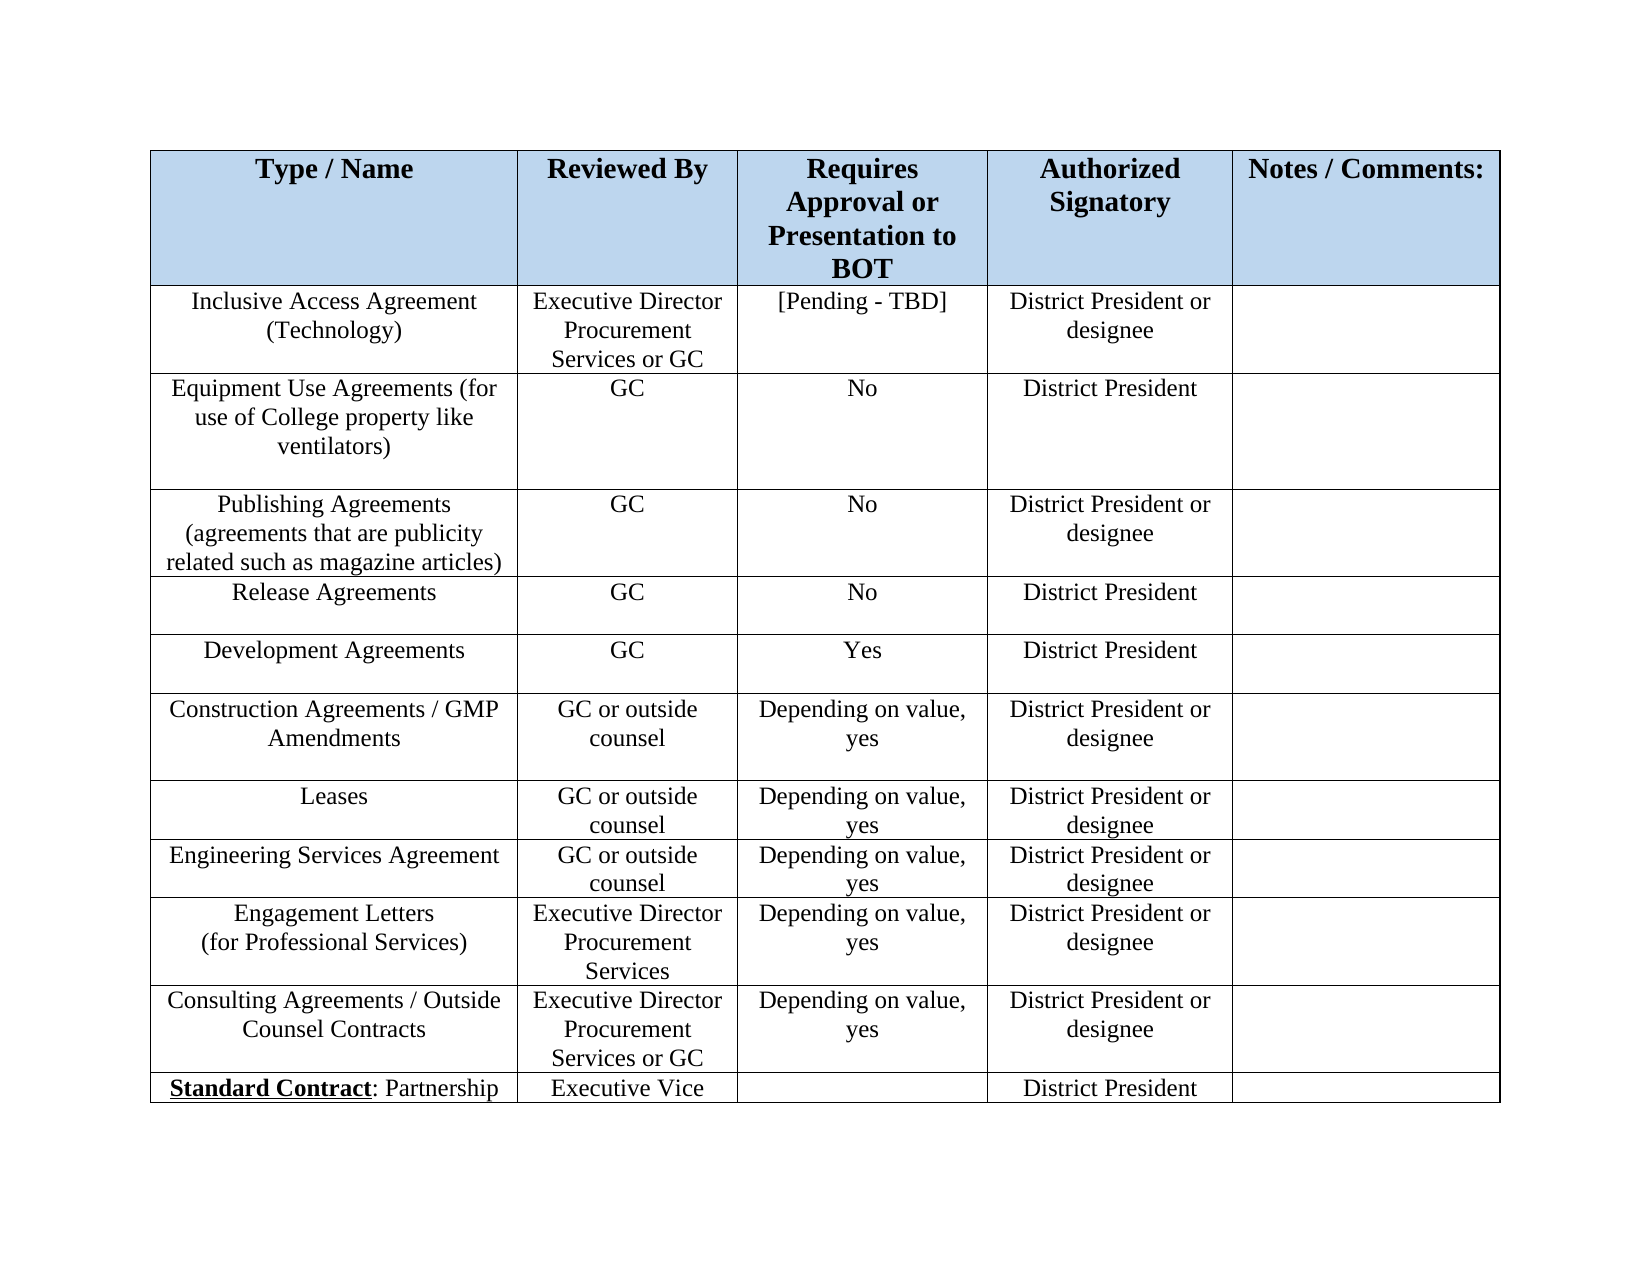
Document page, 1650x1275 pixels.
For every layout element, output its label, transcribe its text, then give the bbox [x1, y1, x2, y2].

table_header Type / Name [151, 151, 517, 285]
table_cell District President [988, 635, 1232, 693]
table_cell Engagement Letters (for Professional Services) [151, 898, 517, 984]
table_cell GC or outside counsel [518, 694, 737, 780]
table_cell Depending on value, yes [738, 986, 987, 1072]
table_cell [1233, 374, 1499, 488]
table_cell District President [988, 577, 1232, 634]
table_header Requires Approval or Presentation to BOT [738, 151, 987, 285]
table_header Notes / Comments: [1233, 151, 1499, 285]
table_cell [Pending - TBD] [738, 286, 987, 372]
table_cell Executive Director Procurement Services [518, 898, 737, 984]
table_cell District President or designee [988, 286, 1232, 372]
table_cell [738, 1073, 987, 1102]
table_cell [1233, 490, 1499, 576]
table_cell Development Agreements [151, 635, 517, 693]
table_cell Executive Director Procurement Services or GC [518, 986, 737, 1072]
table_cell Inclusive Access Agreement (Technology) [151, 286, 517, 372]
table_cell [1233, 781, 1499, 839]
table_cell Depending on value, yes [738, 898, 987, 984]
table_cell Publishing Agreements (agreements that are publicity related such as magazine articles) [151, 490, 517, 576]
table_cell [1233, 840, 1499, 897]
table_cell Depending on value, yes [738, 840, 987, 897]
table_cell No [738, 490, 987, 576]
table_cell [1233, 986, 1499, 1072]
table_cell [1233, 694, 1499, 780]
table_cell [1233, 577, 1499, 634]
table_cell No [738, 374, 987, 488]
table_cell District President or designee [988, 781, 1232, 839]
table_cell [518, 286, 737, 372]
table_cell District President or designee [988, 694, 1232, 780]
table_cell GC [518, 577, 737, 634]
table_cell Executive Vice President [518, 1073, 737, 1102]
table_cell District President or designee [988, 986, 1232, 1072]
table_cell District President [988, 374, 1232, 488]
table_cell GC or outside counsel [518, 840, 737, 897]
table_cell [151, 1073, 517, 1102]
table_cell Equipment Use Agreements (for use of College property like ventilators) [151, 374, 517, 488]
table_cell Consulting Agreements / Outside Counsel Contracts [151, 986, 517, 1072]
table_cell GC [518, 635, 737, 693]
table_cell GC [518, 490, 737, 576]
table_header Reviewed By [518, 151, 737, 285]
table_cell District President or designee [988, 840, 1232, 897]
table_cell GC [518, 374, 737, 488]
table_cell District President [988, 1073, 1232, 1102]
table_cell Yes [738, 635, 987, 693]
table_cell No [738, 577, 987, 634]
table_cell Release Agreements [151, 577, 517, 634]
table_cell Leases [151, 781, 517, 839]
table_cell [1233, 1073, 1499, 1102]
table_cell Engineering Services Agreement [151, 840, 517, 897]
table_cell Depending on value, yes [738, 694, 987, 780]
table_cell [1233, 635, 1499, 693]
table_cell [1233, 898, 1499, 984]
table_cell Construction Agreements / GMP Amendments [151, 694, 517, 780]
table_cell GC or outside counsel [518, 781, 737, 839]
table_cell [1233, 286, 1499, 372]
table_header Authorized Signatory [988, 151, 1232, 285]
table_cell District President or designee [988, 490, 1232, 576]
table_cell Depending on value, yes [738, 781, 987, 839]
table_cell District President or designee [988, 898, 1232, 984]
